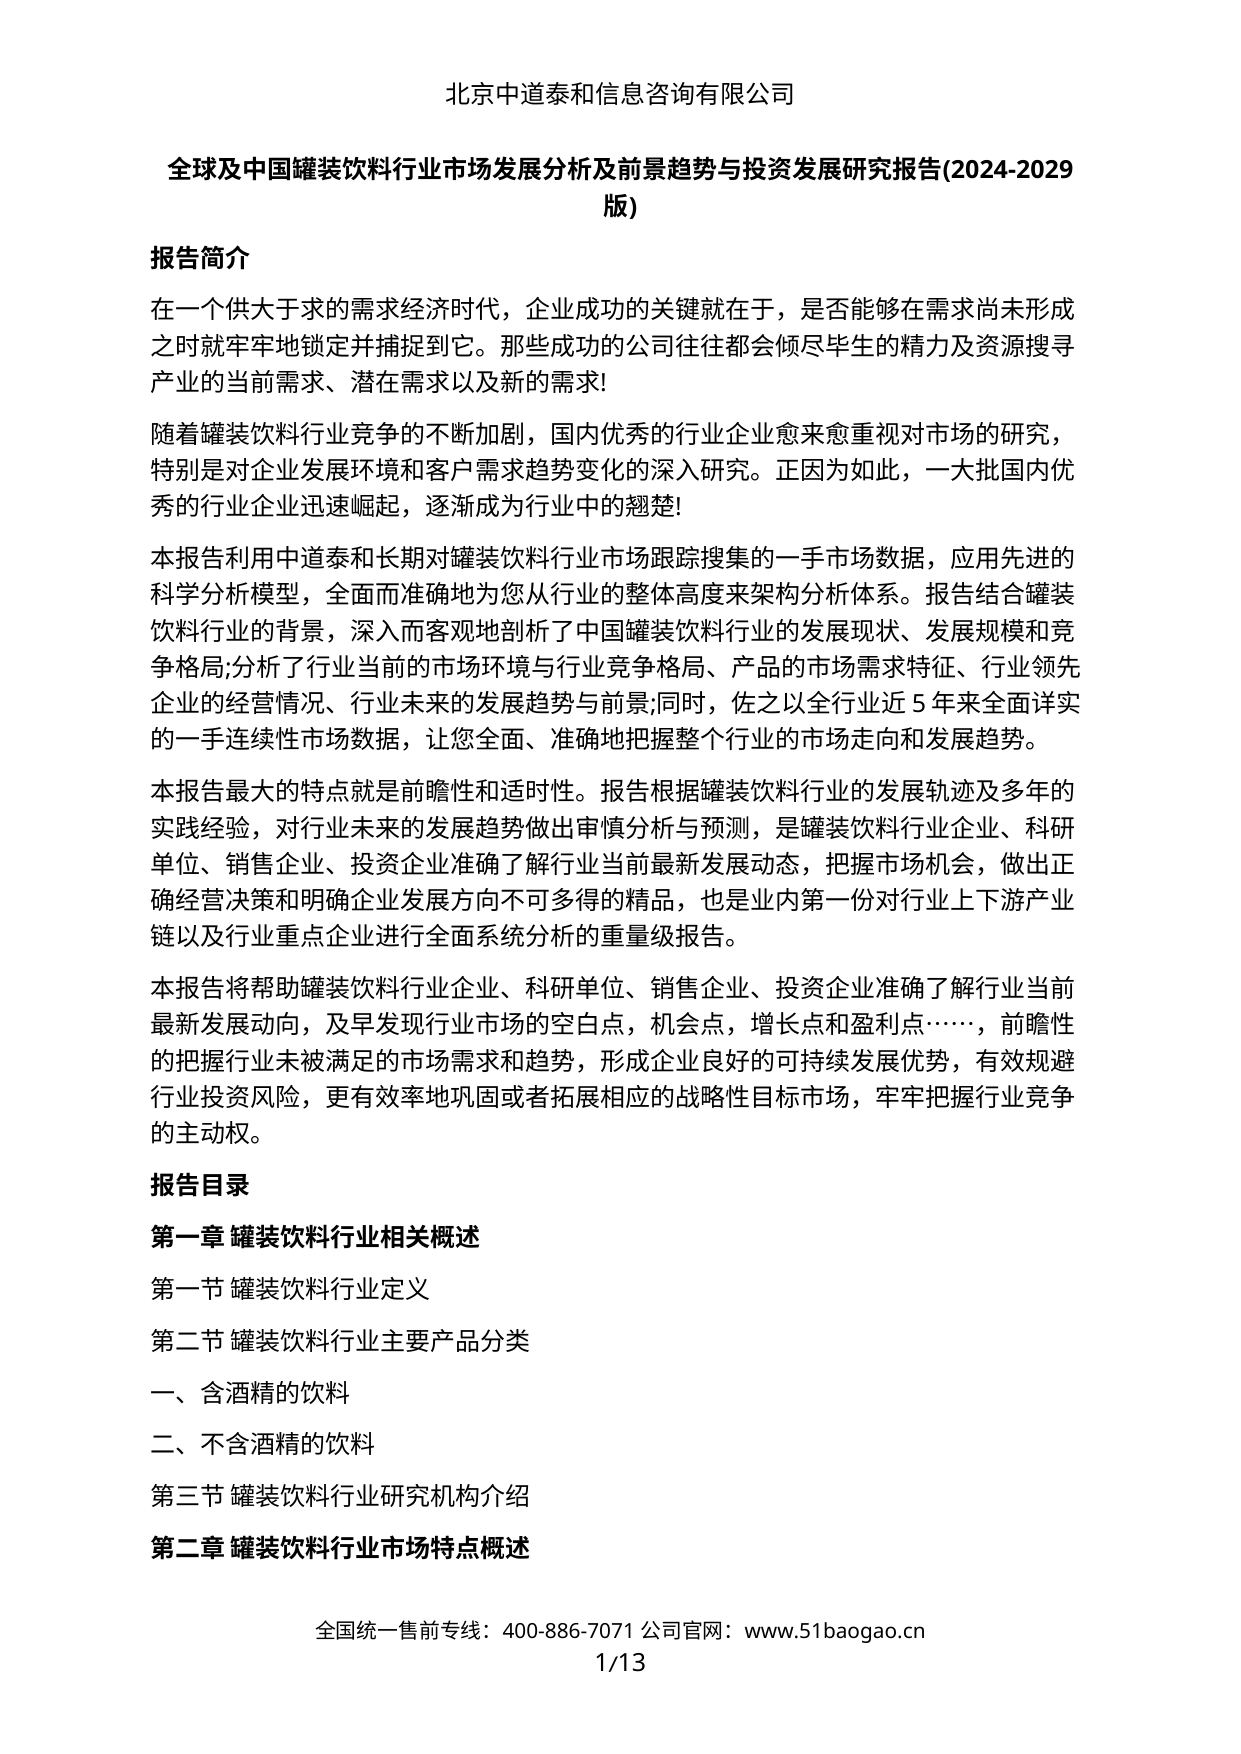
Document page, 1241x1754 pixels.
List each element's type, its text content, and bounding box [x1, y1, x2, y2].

text 第二节 罐装饮料行业主要产品分类 [150, 1321, 1090, 1357]
text 第一章 罐装饮料行业相关概述 [150, 1217, 1090, 1254]
text 报告简介 [150, 238, 1090, 274]
text 第一节 罐装饮料行业定义 [150, 1269, 1090, 1306]
text 本报告将帮助罐装饮料行业企业、科研单位、销售企业、投资企业准确了解行业当前最新发展动向，及早发现行业市场的空白点，机会点，增长点和盈利点……，前瞻性的把握行业未被满足的市场需求和趋势，形成企业良好的可持续发展优势，有效规避行业投资风险，更有效率地巩固或者拓展相应的战略性目标市场，牢牢把握行业竞争的主动权。 [150, 969, 1090, 1150]
text 全球及中国罐装饮料行业市场发展分析及前景趋势与投资发展研究报告(2024-2029版) [150, 150, 1090, 222]
text 二、不含酒精的饮料 [150, 1425, 1090, 1461]
text 本报告利用中道泰和长期对罐装饮料行业市场跟踪搜集的一手市场数据，应用先进的科学分析模型，全面而准确地为您从行业的整体高度来架构分析体系。报告结合罐装饮料行业的背景，深入而客观地剖析了中国罐装饮料行业的发展现状、发展规模和竞争格局;分析了行业当前的市场环境与行业竞争格局、产品的市场需求特征、行业领先企业的经营情况、行业未来的发展趋势与前景;同时，佐之以全行业近5年来全面详实的一手连续性市场数据，让您全面、准确地把握整个行业的市场走向和发展趋势。 [150, 539, 1090, 756]
text 随着罐装饮料行业竞争的不断加剧，国内优秀的行业企业愈来愈重视对市场的研究，特别是对企业发展环境和客户需求趋势变化的深入研究。正因为如此，一大批国内优秀的行业企业迅速崛起，逐渐成为行业中的翘楚! [150, 414, 1090, 523]
text 在一个供大于求的需求经济时代，企业成功的关键就在于，是否能够在需求尚未形成之时就牢牢地锁定并捕捉到它。那些成功的公司往往都会倾尽毕生的精力及资源搜寻产业的当前需求、潜在需求以及新的需求! [150, 290, 1090, 399]
text 一、含酒精的饮料 [150, 1373, 1090, 1409]
text 报告目录 [150, 1166, 1090, 1202]
text 第三节 罐装饮料行业研究机构介绍 [150, 1477, 1090, 1513]
text 第二章 罐装饮料行业市场特点概述 [150, 1529, 1090, 1565]
text 本报告最大的特点就是前瞻性和适时性。报告根据罐装饮料行业的发展轨迹及多年的实践经验，对行业未来的发展趋势做出审慎分析与预测，是罐装饮料行业企业、科研单位、销售企业、投资企业准确了解行业当前最新发展动态，把握市场机会，做出正确经营决策和明确企业发展方向不可多得的精品，也是业内第一份对行业上下游产业链以及行业重点企业进行全面系统分析的重量级报告。 [150, 772, 1090, 953]
